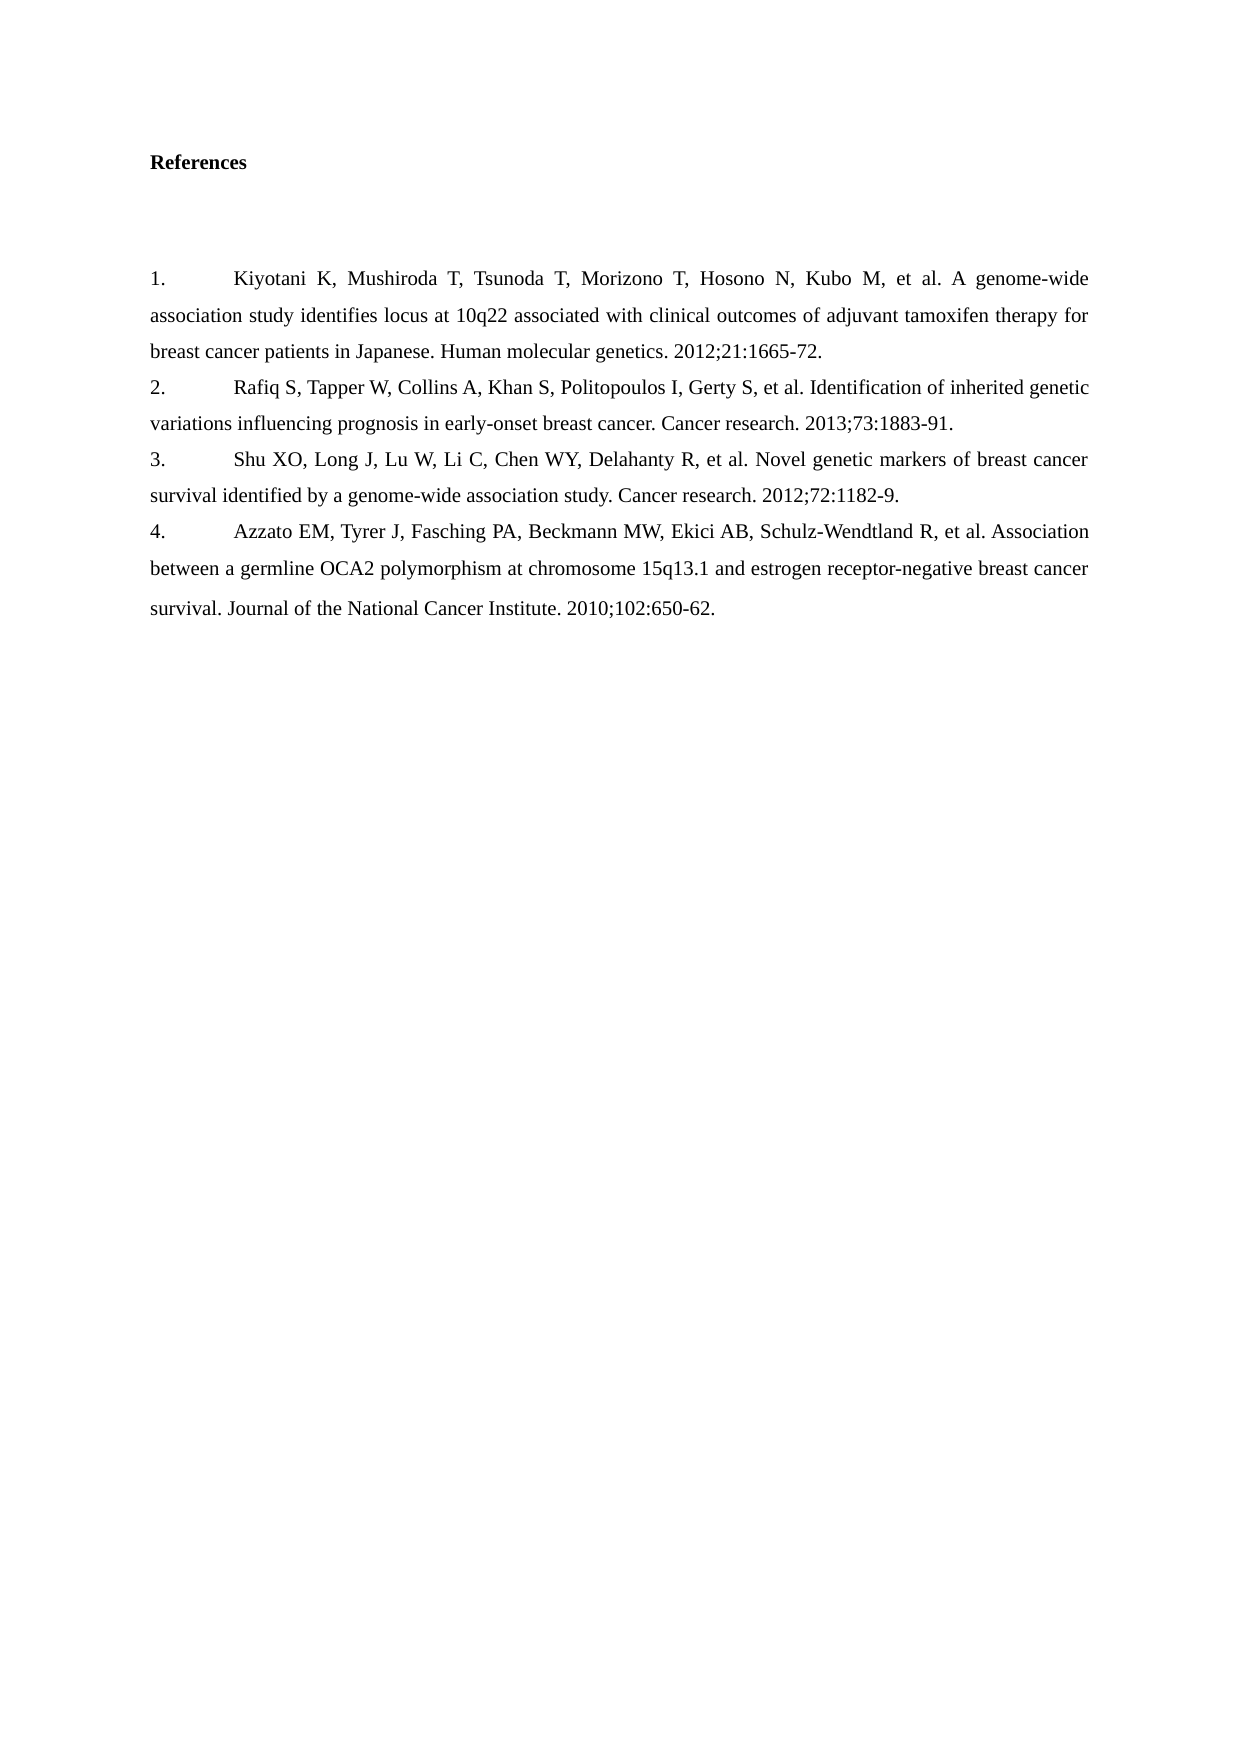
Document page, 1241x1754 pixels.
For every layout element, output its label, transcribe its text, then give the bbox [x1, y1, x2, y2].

text 1. Kiyotani K, Mushiroda T, Tsunoda T, Morizono T, Hosono N, Kubo M, et al. A genome-wide association study identifies locus at 10q22 associated with clinical outcomes of adjuvant tamoxifen therapy for breast cancer patients in Japanese. Human molecular genetics. 2012;21:1665-72. [150, 262, 1090, 363]
text 4. Azzato EM, Tyrer J, Fasching PA, Beckmann MW, Ekici AB, Schulz-Wendtland R, et al. Association between a germline OCA2 polymorphism at chromosome 15q13.1 and estrogen receptor-negative breast cancer survival. Journal of the National Cancer Institute. 2010;102:650-62. [150, 519, 1090, 620]
text References [150, 150, 1090, 174]
text 3. Shu XO, Long J, Lu W, Li C, Chen WY, Delahanty R, et al. Novel genetic markers of breast cancer survival identified by a genome-wide association study. Cancer research. 2012;72:1182-9. [150, 447, 1090, 507]
text 2. Rafiq S, Tapper W, Collins A, Khan S, Politopoulos I, Gerty S, et al. Identification of inherited genetic variations influencing prognosis in early-onset breast cancer. Cancer research. 2013;73:1883-91. [150, 375, 1090, 435]
